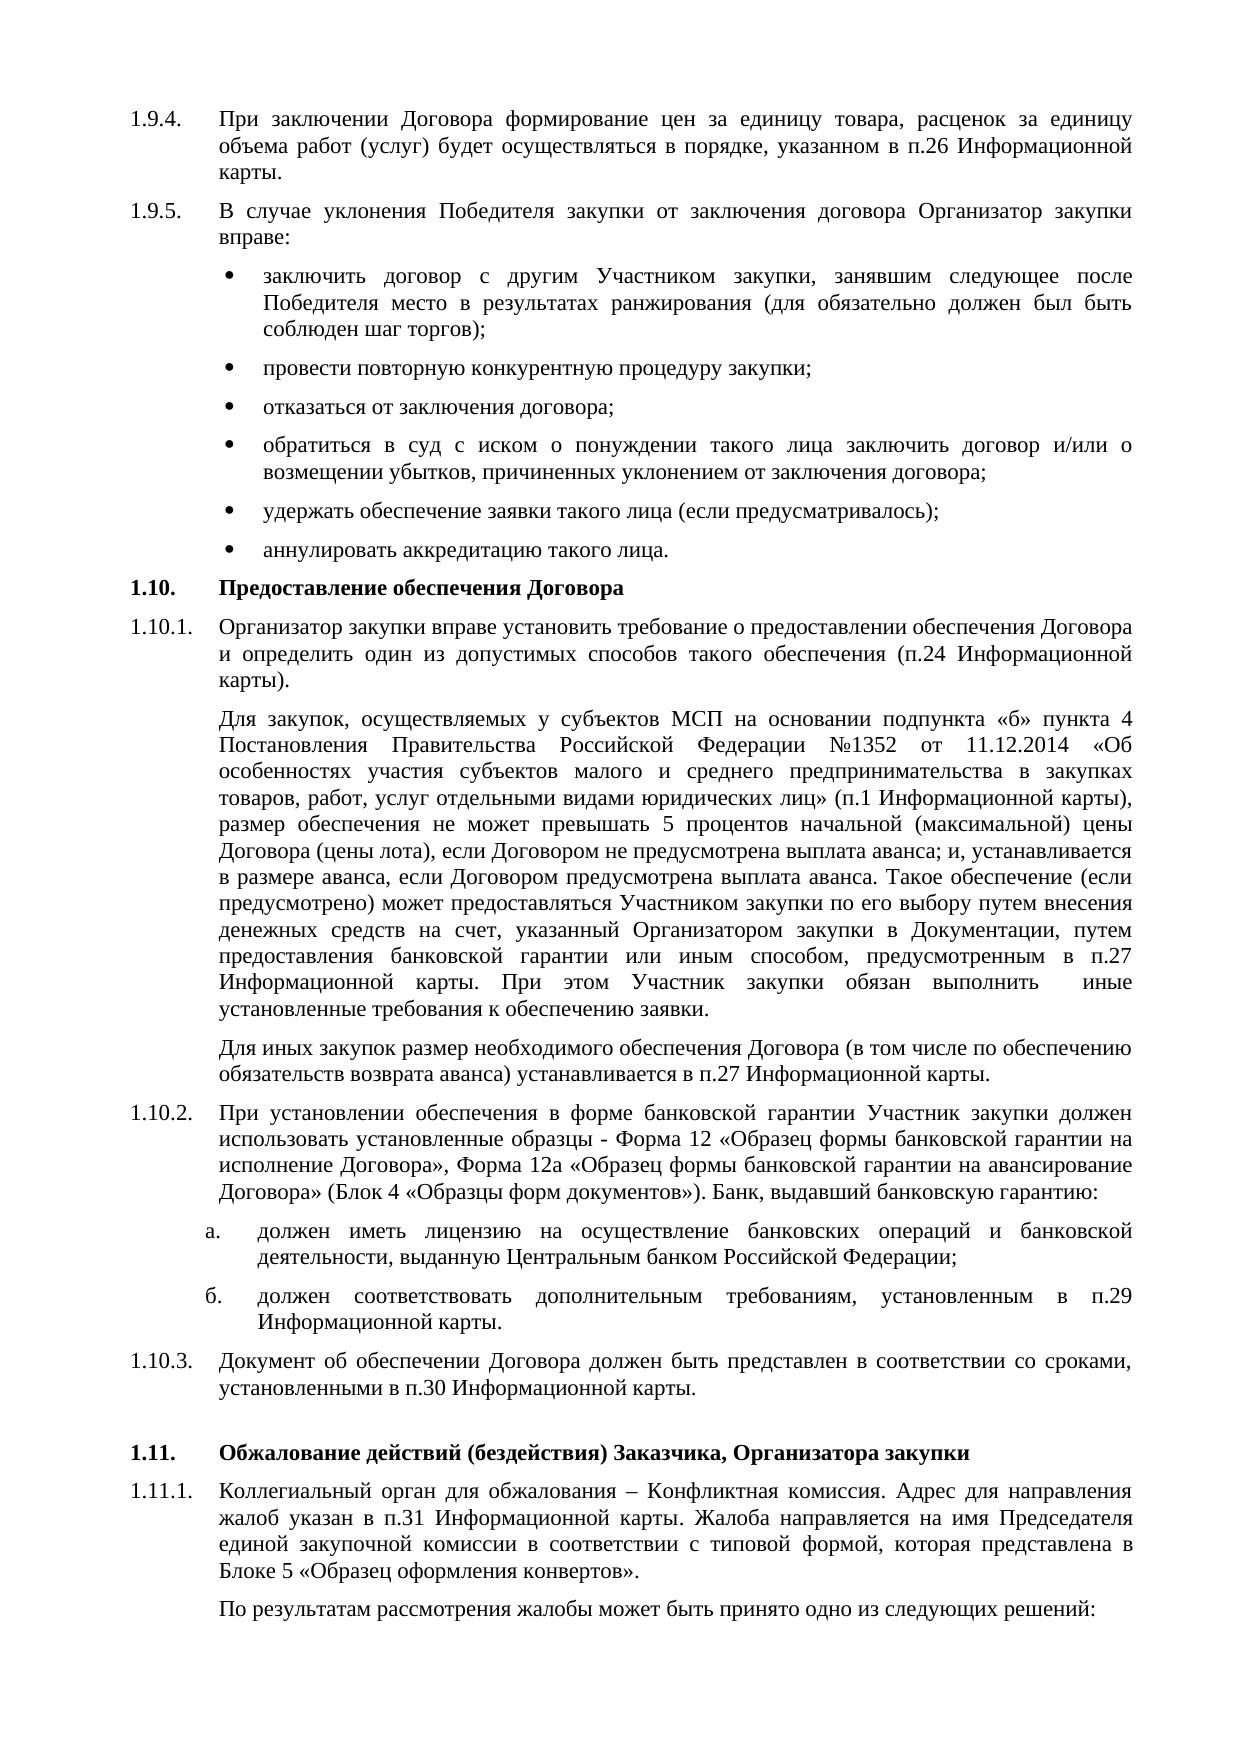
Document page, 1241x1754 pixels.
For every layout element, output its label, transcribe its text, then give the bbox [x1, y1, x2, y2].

list заключить договор с другим Участником закупки, занявшим следующее после Победителя место в результатах ранжирования (для обязательно должен был быть соблюден шаг торгов); [225, 262, 1134, 341]
text При установлении обеспечения в форме банковской гарантии Участник закупки должен использовать установленные образцы - Форма 12 «Образец формы банковской гарантии на исполнение Договора», Форма 12а «Образец формы банковской гарантии на авансирование Договора» (Блок 4 «Образцы форм документов»). Банк, выдавший банковскую гарантию: [130, 1099, 1134, 1204]
text При заключении Договора формирование цен за единицу товара, расценок за единицу объема работ (услуг) будет осуществляться в порядке, указанном в п.26 Информационной карты. [130, 106, 1134, 184]
list должен иметь лицензию на осуществление банковских операций и банковской деятельности, выданную Центральным банком Российской Федерации; [205, 1217, 1134, 1269]
text Организатор закупки вправе установить требование о предоставлении обеспечения Договора и определить один из допустимых способов такого обеспечения (п.24 Информационной карты). [130, 613, 1134, 692]
text По результатам рассмотрения жалобы может быть принято одно из следующих решений: [218, 1596, 1134, 1622]
list аннулировать аккредитацию такого лица. [225, 536, 1134, 562]
text Для иных закупок размер необходимого обеспечения Договора (в том числе по обеспечению обязательств возврата аванса) устанавливается в п.27 Информационной карты. [218, 1034, 1134, 1086]
list удержать обеспечение заявки такого лица (если предусматривалось); [225, 497, 1134, 523]
text Коллегиальный орган для обжалования – Конфликтная комиссия. Адрес для направления жалоб указан в п.31 Информационной карты. Жалоба направляется на имя Председателя единой закупочной комиссии в соответствии с типовой формой, которая представлена в Блоке 5 «Образец оформления конвертов». [130, 1478, 1134, 1583]
list должен соответствовать дополнительным требованиям, установленным в п.29 Информационной карты. [205, 1282, 1134, 1335]
text Документ об обеспечении Договора должен быть представлен в соответствии со сроками, установленными в п.30 Информационной карты. [130, 1347, 1134, 1400]
list провести повторную конкурентную процедуру закупки; [225, 354, 1134, 380]
text Предоставление обеспечения Договора [130, 574, 1134, 601]
text В случае уклонения Победителя закупки от заключения договора Организатор закупки вправе: [130, 197, 1134, 250]
text Обжалование действий (бездействия) Заказчика, Организатора закупки [130, 1439, 1134, 1465]
list отказаться от заключения договора; [225, 393, 1134, 419]
list обратиться в суд с иском о понуждении такого лица заключить договор и/или о возмещении убытков, причиненных уклонением от заключения договора; [225, 432, 1134, 484]
text Для закупок, осуществляемых у субъектов МСП на основании подпункта «б» пункта 4 Постановления Правительства Российской Федерации №1352 от 11.12.2014 «Об особенностях участия субъектов малого и среднего предпринимательства в закупках товаров, работ, услуг отдельными видами юридических лиц» (п.1 Информационной карты), размер обеспечения не может превышать 5 процентов начальной (максимальной) цены Договора (цены лота), если Договором не предусмотрена выплата аванса; и, устанавливается в размере аванса, если Договором предусмотрена выплата аванса. Такое обеспечение (если предусмотрено) может предоставляться Участником закупки по его выбору путем внесения денежных средств на счет, указанный Организатором закупки в Документации, путем предоставления банковской гарантии или иным способом, предусмотренным в п.27 Информационной карты. При этом Участник закупки обязан выполнить иные установленные требования к обеспечению заявки. [218, 705, 1134, 1021]
